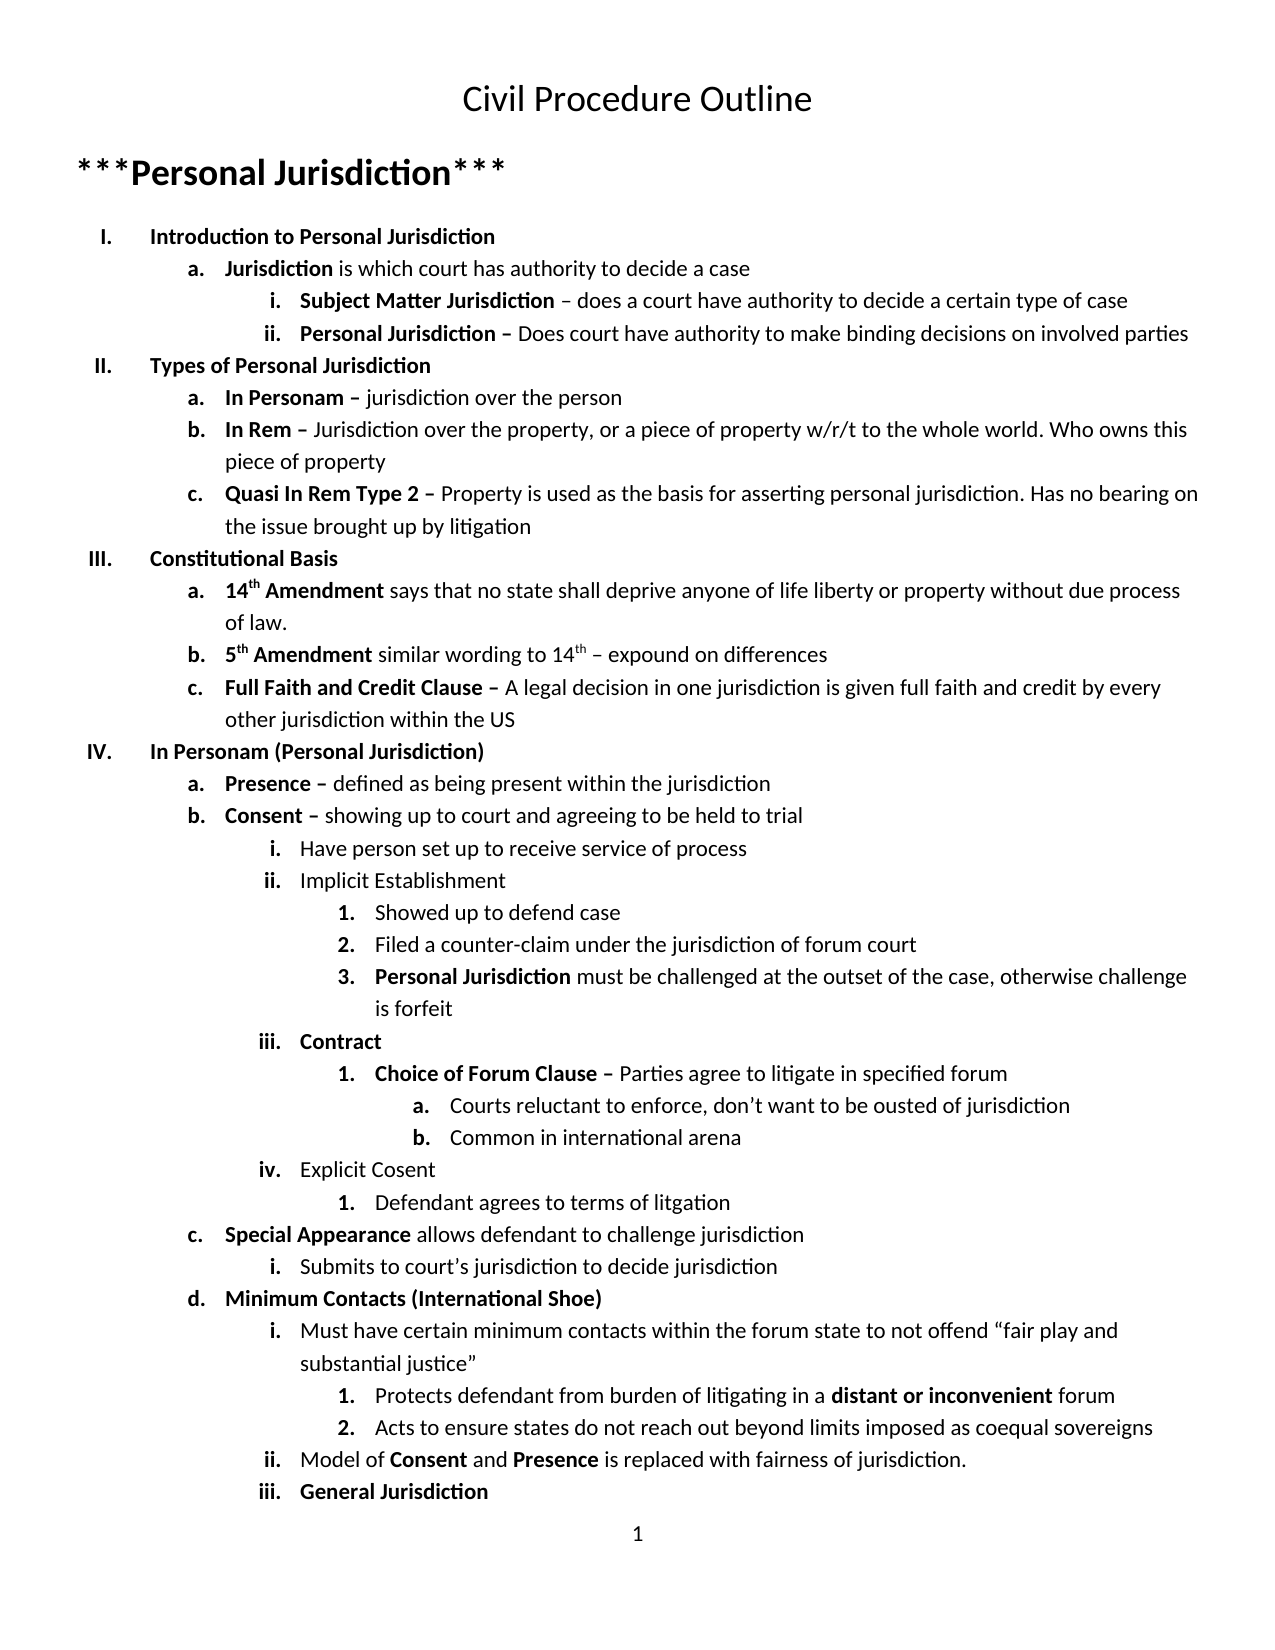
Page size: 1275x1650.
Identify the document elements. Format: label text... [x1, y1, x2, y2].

list Full Faith and Credit Clause – A legal decision in one jurisdiction is given full faith and credit by every other jurisdiction within the US [187, 673, 1200, 733]
list Explicit Cosent [281, 1156, 1200, 1183]
list In Personam – jurisdiction over the person [187, 383, 1200, 411]
list Subject Matter Jurisdiction – does a court have authority to decide a certain type of case [281, 286, 1200, 314]
list Contract [281, 1027, 1200, 1055]
list In Personam (Personal Jurisdiction) [112, 737, 1200, 765]
list Choice of Forum Clause – Parties agree to litigate in specified forum [337, 1059, 1200, 1087]
list Common in international arena [412, 1123, 1200, 1151]
list Submits to court’s jurisdiction to decide jurisdiction [281, 1252, 1200, 1280]
list In Rem – Jurisdiction over the property, or a piece of property w/r/t to the whole world. Who owns this piece of property [187, 415, 1200, 475]
list Implicit Establishment [281, 866, 1200, 894]
list Personal Jurisdiction – Does court have authority to make binding decisions on involved parties [281, 319, 1200, 347]
list Courts reluctant to enforce, don’t want to be ousted of jurisdiction [412, 1091, 1200, 1119]
list General Jurisdiction [281, 1477, 1200, 1505]
text ***Personal Jurisdiction*** [75, 148, 1200, 194]
list Showed up to defend case [337, 898, 1200, 926]
list 14th Amendment says that no state shall deprive anyone of life liberty or property without due process of law. [187, 576, 1200, 636]
list Acts to ensure states do not reach out beyond limits imposed as coequal sovereigns [337, 1413, 1200, 1441]
list Types of Personal Jurisdiction [112, 351, 1200, 379]
list Presence – defined as being present within the jurisdiction [187, 769, 1200, 797]
list Have person set up to receive service of process [281, 834, 1200, 862]
list Special Appearance allows defendant to challenge jurisdiction [187, 1220, 1200, 1248]
list Constitutional Basis [112, 544, 1200, 572]
list 5th Amendment similar wording to 14th – expound on differences [187, 641, 1200, 668]
list Must have certain minimum contacts within the forum state to not offend “fair play and substantial justice” [281, 1316, 1200, 1377]
list Introduction to Personal Jurisdiction [112, 222, 1200, 250]
list Personal Jurisdiction must be challenged at the outset of the case, otherwise challenge is forfeit [337, 962, 1200, 1023]
list Quasi In Rem Type 2 – Property is used as the basis for asserting personal jurisdiction. Has no bearing on the issue brought up by litigation [187, 479, 1200, 540]
list Protects defendant from burden of litigating in a distant or inconvenient forum [337, 1381, 1200, 1409]
list Minimum Contacts (International Shoe) [187, 1284, 1200, 1312]
list Filed a counter-claim under the jurisdiction of forum court [337, 930, 1200, 958]
list Consent – showing up to court and agreeing to be held to trial [187, 801, 1200, 829]
text Civil Procedure Outline [75, 75, 1200, 121]
list Jurisdiction is which court has authority to decide a case [187, 254, 1200, 282]
list Defendant agrees to terms of litgation [337, 1188, 1200, 1216]
list Model of Consent and Presence is replaced with fairness of jurisdiction. [281, 1445, 1200, 1473]
